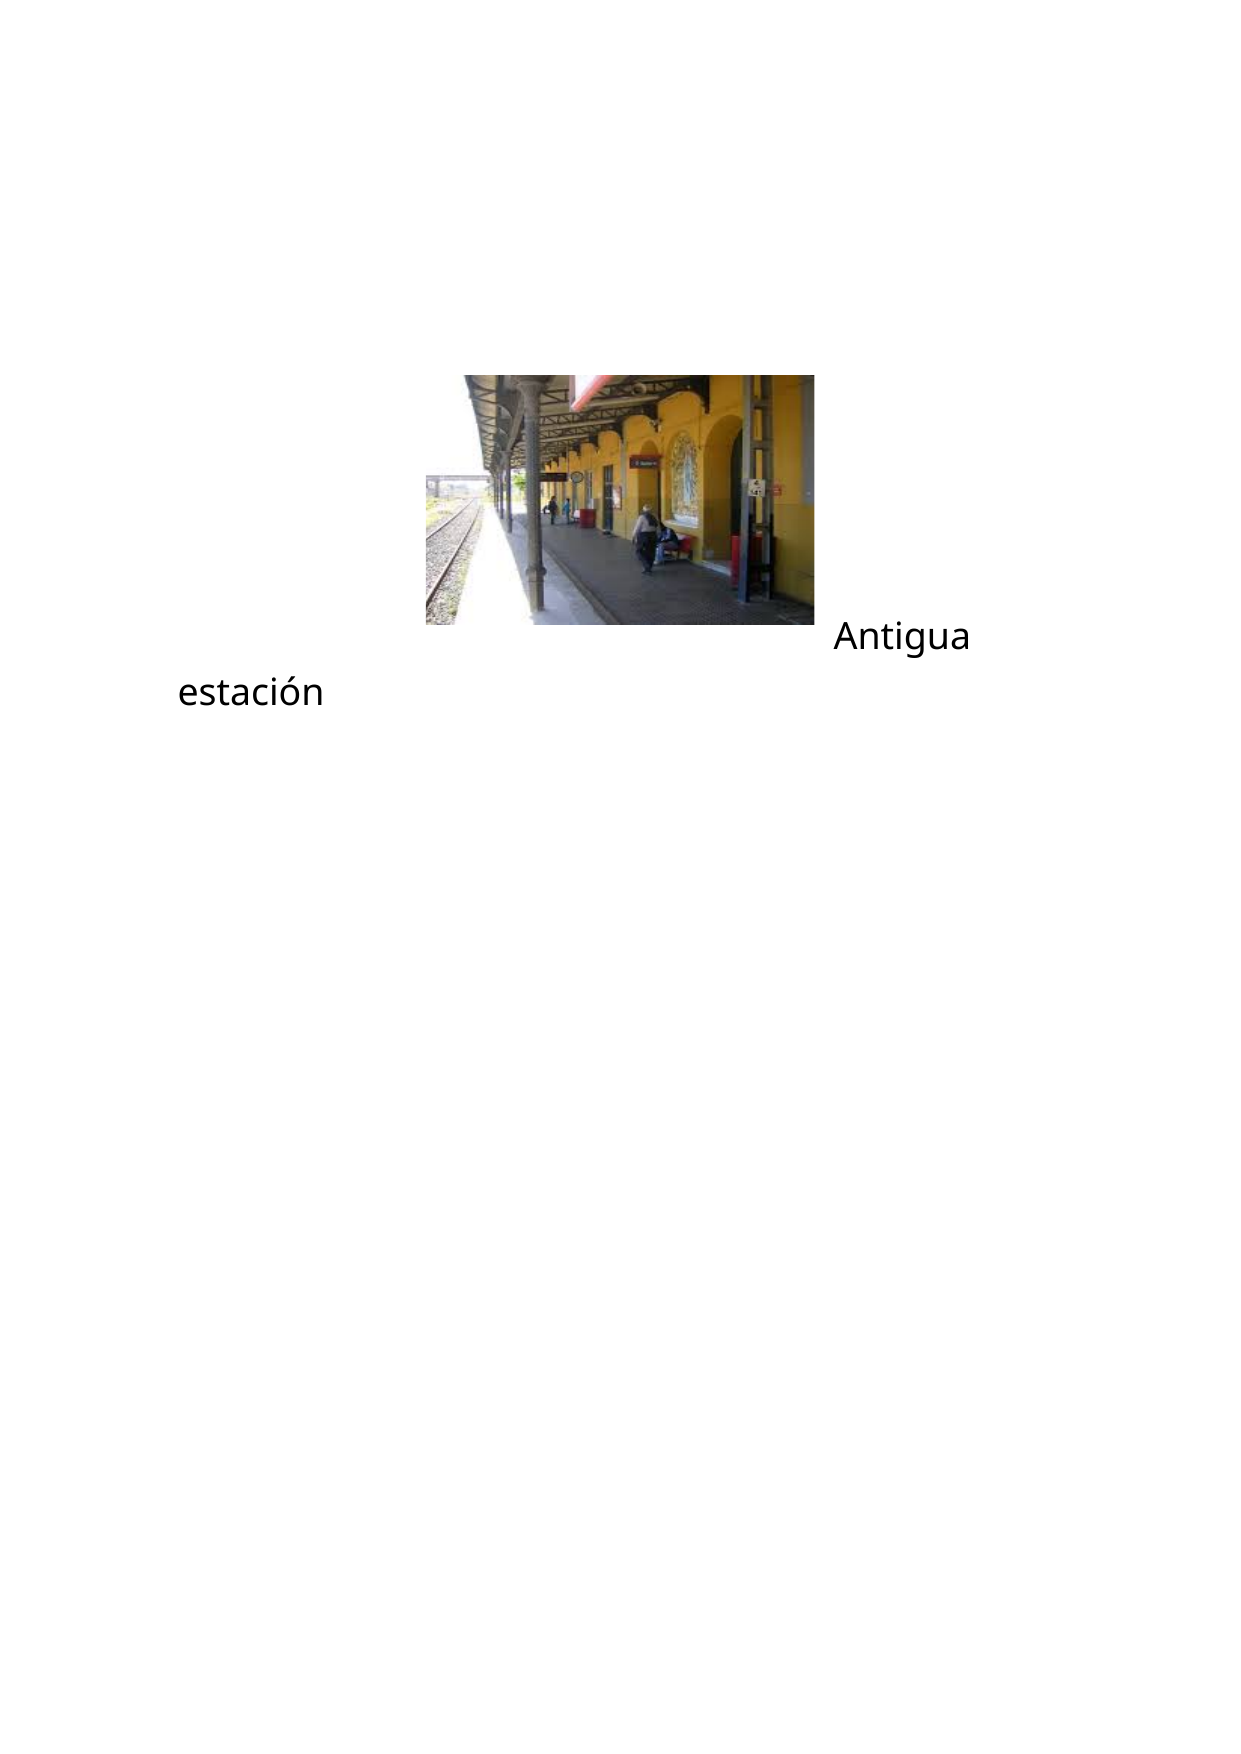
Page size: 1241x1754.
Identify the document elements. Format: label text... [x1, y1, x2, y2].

text Antigua estación [177, 610, 1063, 716]
picture [425, 375, 815, 625]
